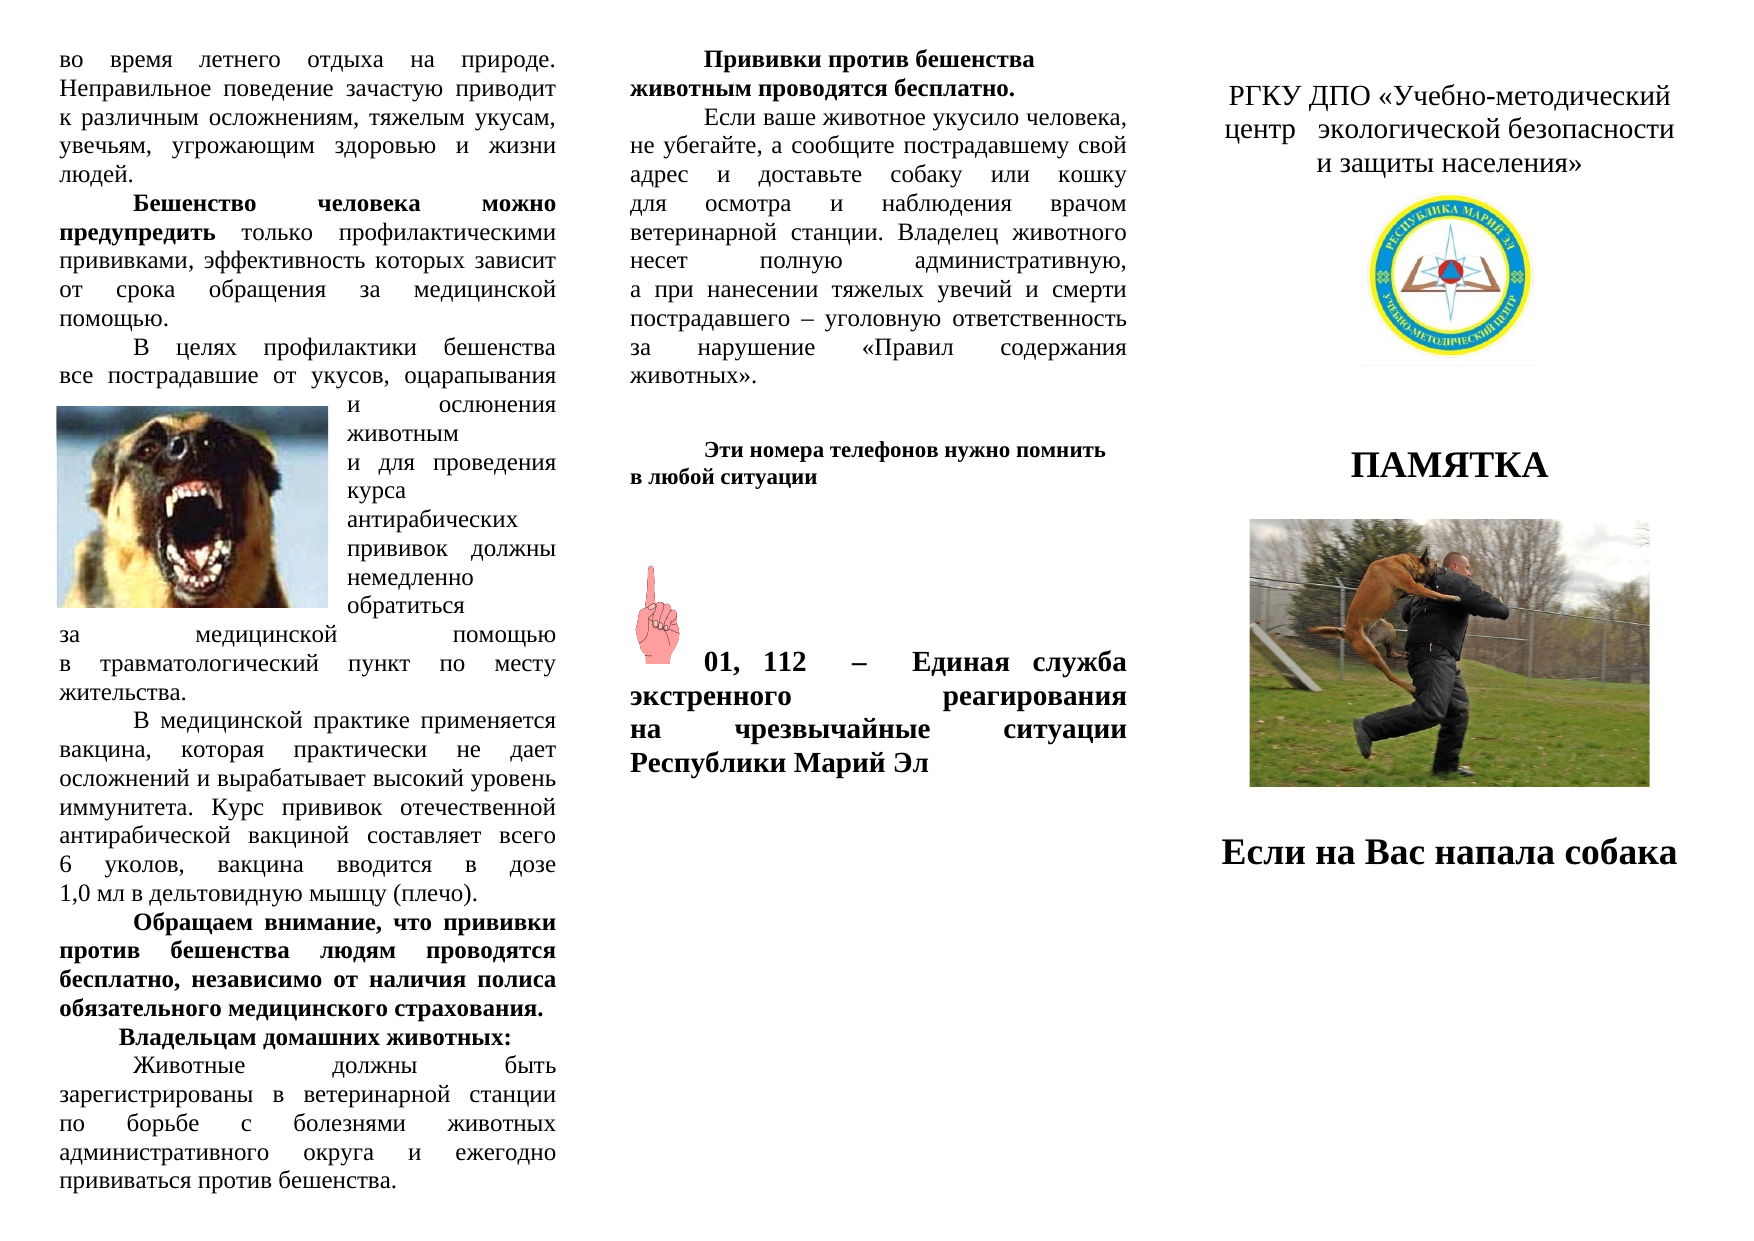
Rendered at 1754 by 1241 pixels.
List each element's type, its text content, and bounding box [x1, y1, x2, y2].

text Владельцам домашних животных: [59, 1022, 556, 1051]
text ПАМЯТКА [1201, 443, 1698, 486]
text Бешенство человека можно предупредить только профилактическими прививками, эффективность которых зависит от срока обращения за медицинской помощью. [59, 188, 556, 332]
text Если ваше животное укусило человека, не убегайте, а сообщите пострадавшему свой адрес и доставьте собаку или кошку для осмотра и наблюдения врачом ветеринарной станции. Владелец животного несет полную административную, а при нанесении тяжелых увечий и смерти пострадавшего – уголовную ответственность за нарушение «Правил содержания животных». [630, 102, 1127, 389]
picture [1249, 519, 1650, 787]
text Эти номера телефонов нужно помнить в любой ситуации [630, 437, 1127, 489]
text РГКУ ДПО «Учебно-методический центр экологической безопасности и защиты населения» [1201, 78, 1698, 178]
text 01, 112 – Единая служба экстренного реагирования на чрезвычайные ситуации Республики Марий Эл [630, 644, 1127, 778]
text Прививки против бешенства животным проводятся бесплатно. [630, 44, 1127, 102]
text В медицинской практике применяется вакцина, которая практически не дает осложнений и вырабатывает высокий уровень иммунитета. Курс прививок отечественной антирабической вакциной составляет всего 6 уколов, вакцина вводится в дозе 1,0 мл в дельтовидную мышцу (плечо). [59, 706, 556, 907]
picture [1361, 178, 1538, 366]
picture [56, 406, 329, 607]
text Если на Вас напала собака [1201, 830, 1698, 873]
text Обращаем внимание, что прививки против бешенства людям проводятся бесплатно, независимо от наличия полиса обязательного медицинского страхования. [59, 907, 556, 1022]
text Животные должны быть зарегистрированы в ветеринарной станции по борьбе с болезнями животных административного округа и ежегодно прививаться против бешенства. [59, 1051, 556, 1194]
